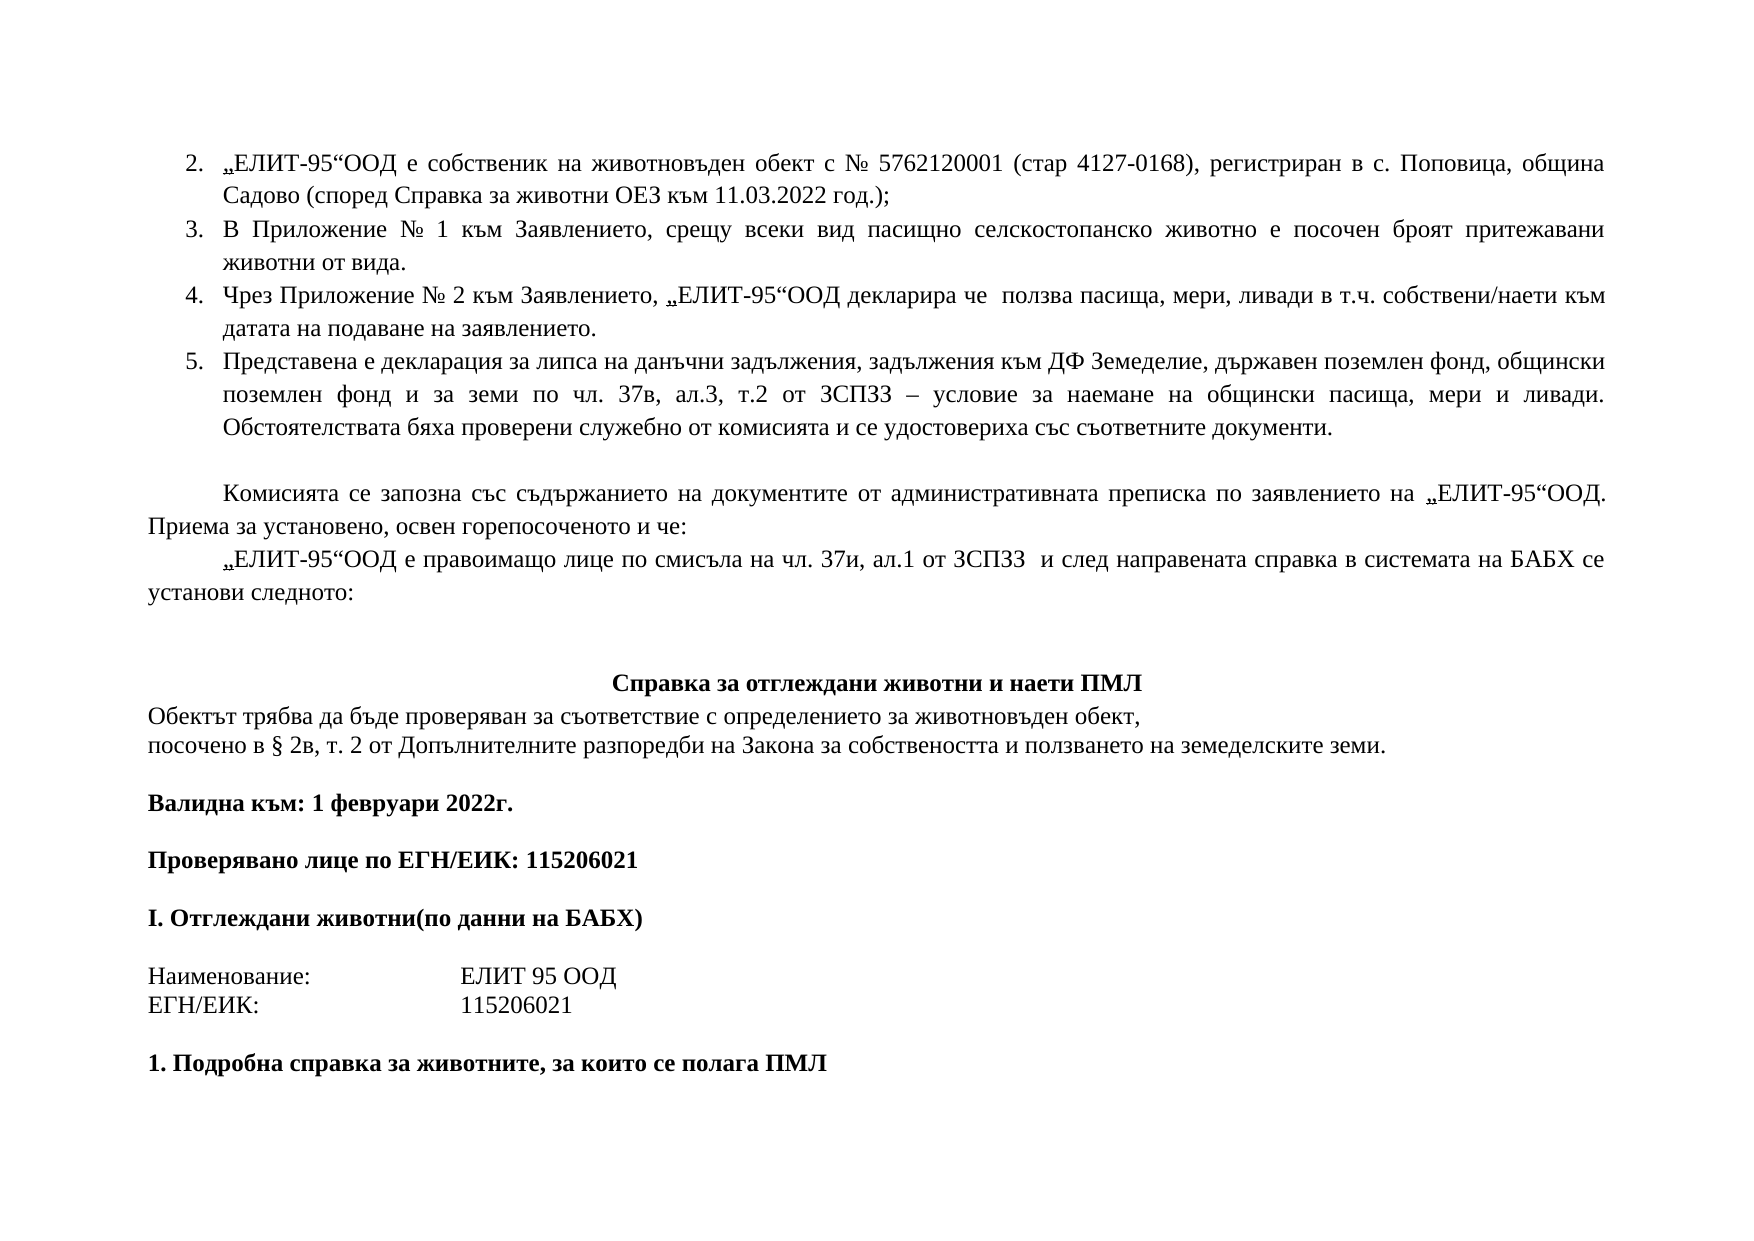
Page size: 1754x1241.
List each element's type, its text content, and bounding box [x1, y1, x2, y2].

table_header ЕЛИТ 95 ООД [460, 961, 616, 990]
text 1. Подробна справка за животните, за които се полага ПМЛ [148, 1048, 1606, 1077]
table_header Наименование: [148, 961, 460, 990]
list Чрез Приложение № 2 към Заявлението, „ЕЛИТ-95“ООД декларира че ползва пасища, мери, ливади в т.ч. собствени/наети към датата на подаване на заявлението. [185, 280, 1606, 341]
table_cell 115206021 [460, 990, 616, 1019]
text Проверявано лице по ЕГН/ЕИК: 115206021 [148, 846, 1606, 874]
list Комисията се запозна със съдържанието на документите от административната преписка по заявлението на „ЕЛИТ-95“ООД. Приема за установено, освен горепосоченото и че: [148, 478, 1606, 539]
text Валидна към: 1 февруари 2022г. [148, 788, 1606, 816]
subtitle Справка за отглеждани животни и наети ПМЛ [148, 668, 1606, 697]
text I. Отглеждани животни(по данни на БАБХ) [148, 903, 1606, 932]
list Представена е декларация за липса на данъчни задължения, задължения към ДФ Земеделие, държавен поземлен фонд, общински поземлен фонд и за земи по чл. 37в, ал.3, т.2 от ЗСПЗЗ – условие за наемане на общински пасища, мери и ливади. Обстоятелствата бяха проверени служебно от комисията и се удостовериха със съответните документи. [185, 346, 1606, 441]
list В Приложение № 1 към Заявлението, срещу всеки вид пасищно селскостопанско животно е посочен броят притежавани животни от вида. [185, 214, 1606, 275]
text посочено в § 2в, т. 2 от Допълнителните разпоредби на Закона за собствеността и ползването на земеделските земи. [148, 730, 1606, 758]
list „ЕЛИТ-95“ООД е правоимащо лице по смисъла на чл. 37и, ал.1 от ЗСПЗЗ и след направената справка в системата на БАБХ се установи следното: [148, 544, 1606, 606]
table_cell ЕГН/ЕИК: [148, 990, 460, 1019]
text Обектът трябва да бъде проверяван за съответствие с определението за животновъден обект, [148, 701, 1606, 730]
list „ЕЛИТ-95“ООД е собственик на животновъден обект с № 5762120001 (стар 4127-0168), регистриран в с. Поповица, община Садово (според Справка за животни ОЕЗ към 11.03.2022 год.); [185, 148, 1606, 209]
